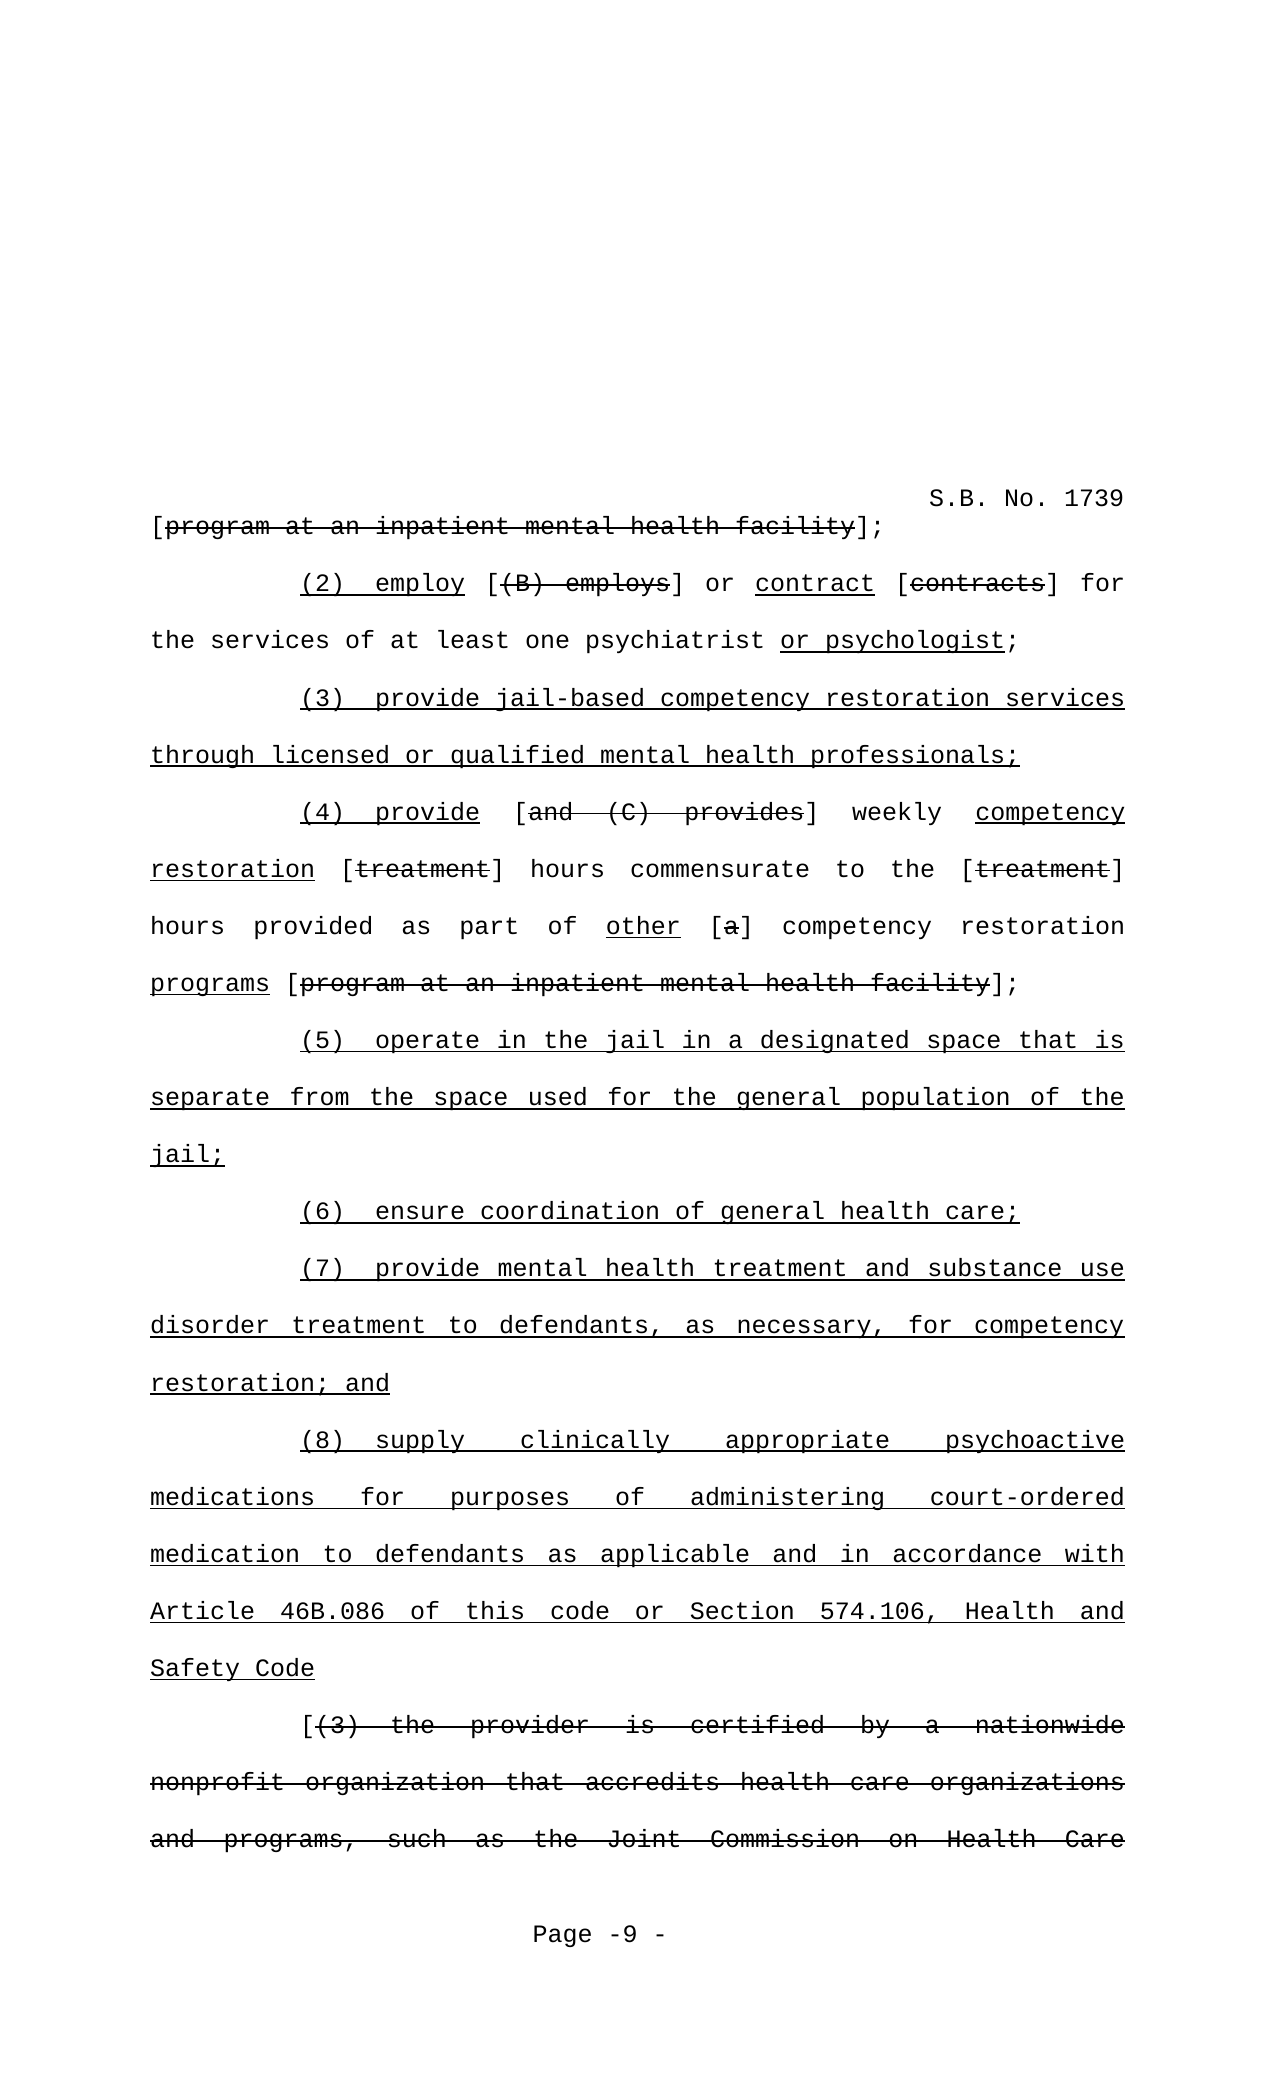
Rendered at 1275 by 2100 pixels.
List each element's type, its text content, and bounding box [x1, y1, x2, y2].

text (7) provide mental health treatment and substance use disorder treatment to defendants, as necessary, for competency restoration; and [150, 1256, 1125, 1336]
text (3) provide jail-based competency restoration services through licensed or qualified mental health professionals; [150, 685, 1125, 771]
text (2) employ [(B) employs] or contract [contracts] for the services of at least one psychiatrist or psychologist; [150, 571, 1125, 656]
text (5) operate in the jail in a designated space that is separate from the space used for the general population of the jail; [150, 1110, 1125, 1170]
text (7) provide mental health treatment and substance use disorder treatment to defendants, as necessary, for competency restoration; and [150, 1338, 1125, 1398]
text (4) provide [and (C) provides] weekly competency restoration [treatment] hours commensurate to the [treatment] hours provided as part of other [a] competency restoration programs [program at an inpatient mental health facility]; [150, 799, 1125, 999]
text (8) supply clinically appropriate psychoactive medications for purposes of administering court-ordered medication to defendants as applicable and in accordance with Article 46B.086 of this code or Section 574.106, Health and Safety Code [150, 1623, 1125, 1684]
text (5) operate in the jail in a designated space that is separate from the space used for the general population of the jail; [150, 1027, 1125, 1108]
text (8) supply clinically appropriate psychoactive medications for purposes of administering court-ordered medication to defendants as applicable and in accordance with Article 46B.086 of this code or Section 574.106, Health and Safety Code [150, 1566, 1125, 1622]
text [150, 514, 1125, 542]
text (8) supply clinically appropriate psychoactive medications for purposes of administering court-ordered medication to defendants as applicable and in accordance with Article 46B.086 of this code or Section 574.106, Health and Safety Code [150, 1427, 1125, 1508]
text (8) supply clinically appropriate psychoactive medications for purposes of administering court-ordered medication to defendants as applicable and in accordance with Article 46B.086 of this code or Section 574.106, Health and Safety Code [150, 1509, 1125, 1565]
text (6) ensure coordination of general health care; [150, 1199, 1125, 1227]
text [150, 1842, 1125, 1855]
